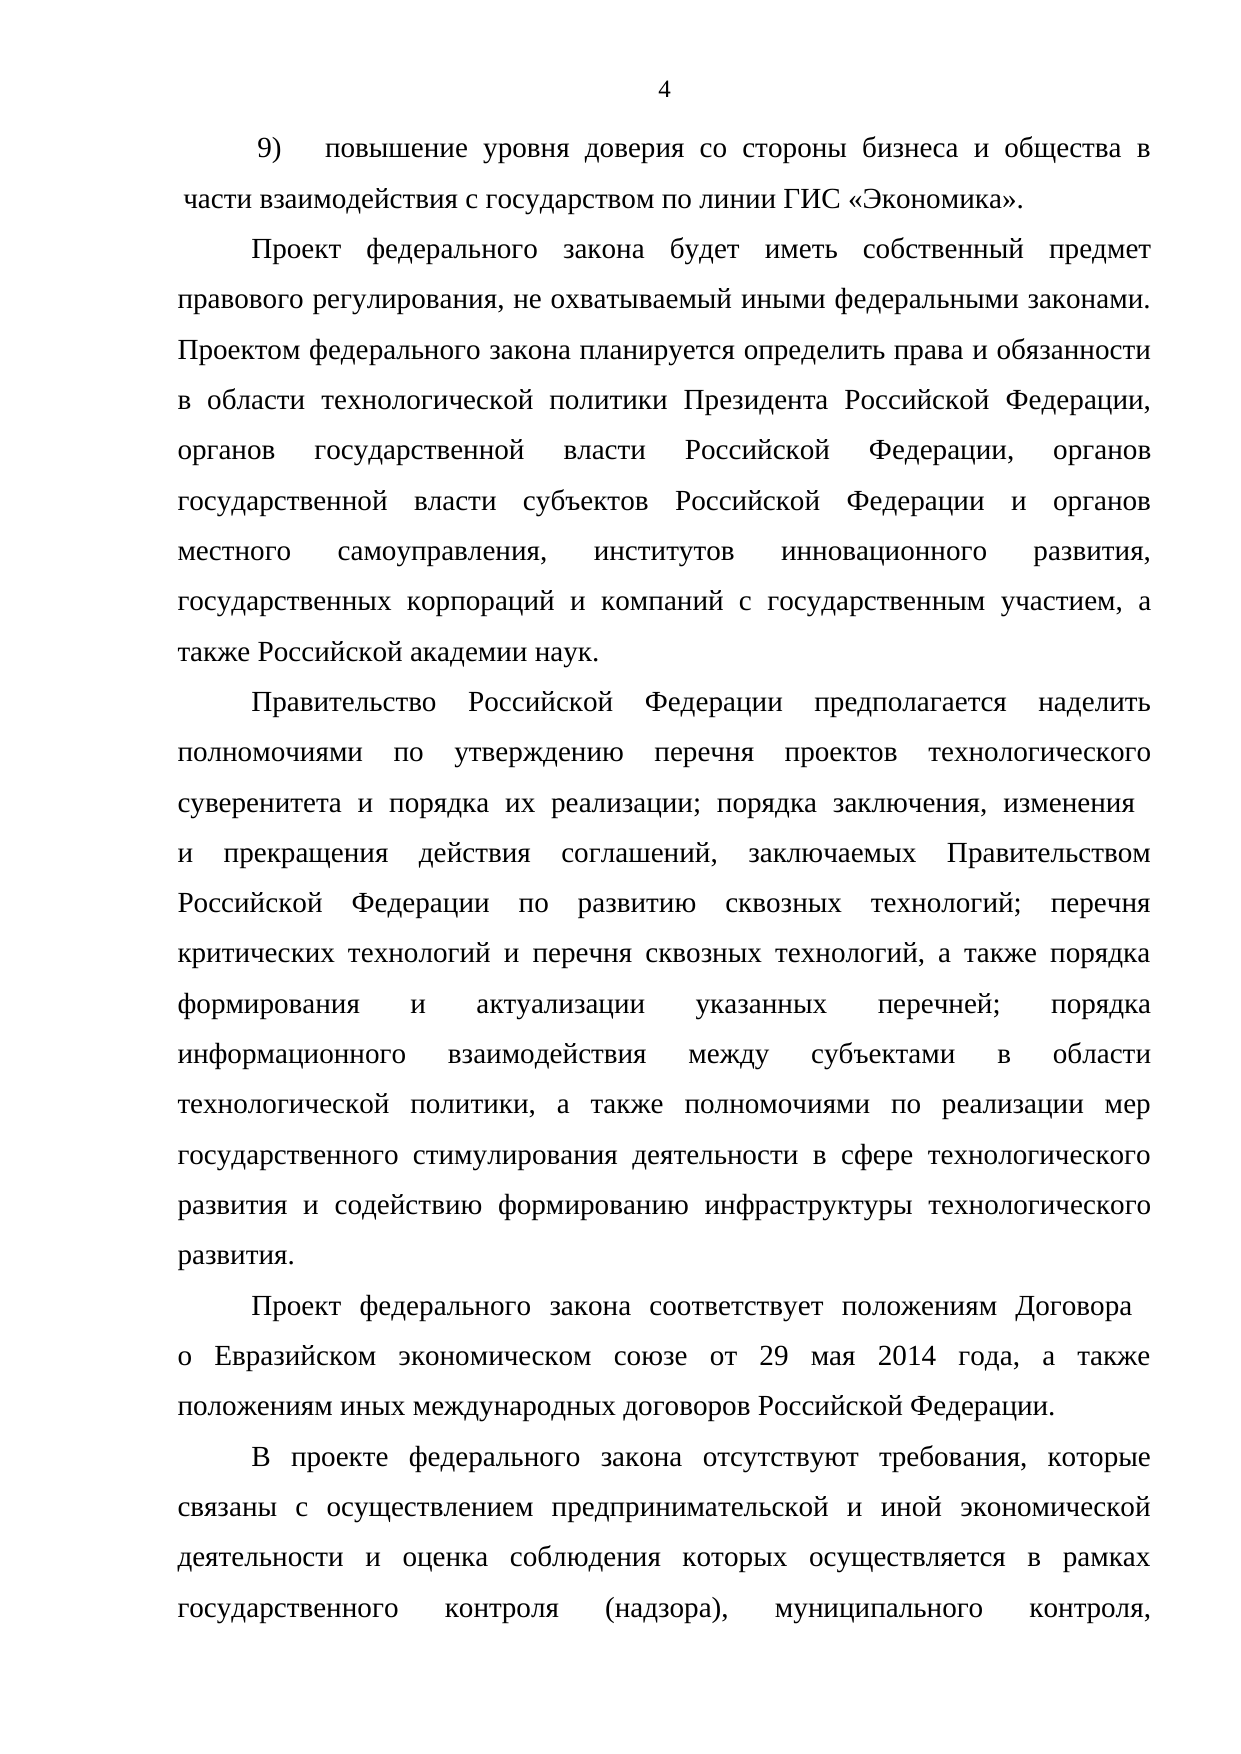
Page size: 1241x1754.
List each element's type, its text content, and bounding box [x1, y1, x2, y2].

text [177, 1439, 1152, 1623]
text Проект федерального закона будет иметь собственный предмет правового регулирования, не охватываемый иными федеральными законами. Проектом федерального закона планируется определить права и обязанности в области технологической политики Президента Российской Федерации, органов государственной власти Российской Федерации, органов государственной власти субъектов Российской Федерации и органов местного самоуправления, институтов инновационного развития, государственных корпораций и компаний с государственным участием, а также Российской академии наук. [177, 231, 1152, 667]
text Проект федерального закона соответствует положениям Договора о Евразийском экономическом союзе от 29 мая 2014 года, а также положениям иных международных договоров Российской Федерации. [177, 1288, 1152, 1422]
list повышение уровня доверия со стороны бизнеса и общества в части взаимодействия с государством по линии ГИС «Экономика». [183, 131, 1152, 214]
text Правительство Российской Федерации предполагается наделить полномочиями по утверждению перечня проектов технологического суверенитета и порядка их реализации; порядка заключения, изменения и прекращения действия соглашений, заключаемых Правительством Российской Федерации по развитию сквозных технологий; перечня критических технологий и перечня сквозных технологий, а также порядка формирования и актуализации указанных перечней; порядка информационного взаимодействия между субъектами в области технологической политики, а также полномочиями по реализации мер государственного стимулирования деятельности в сфере технологического развития и содействию формированию инфраструктуры технологического развития. [177, 684, 1152, 1271]
